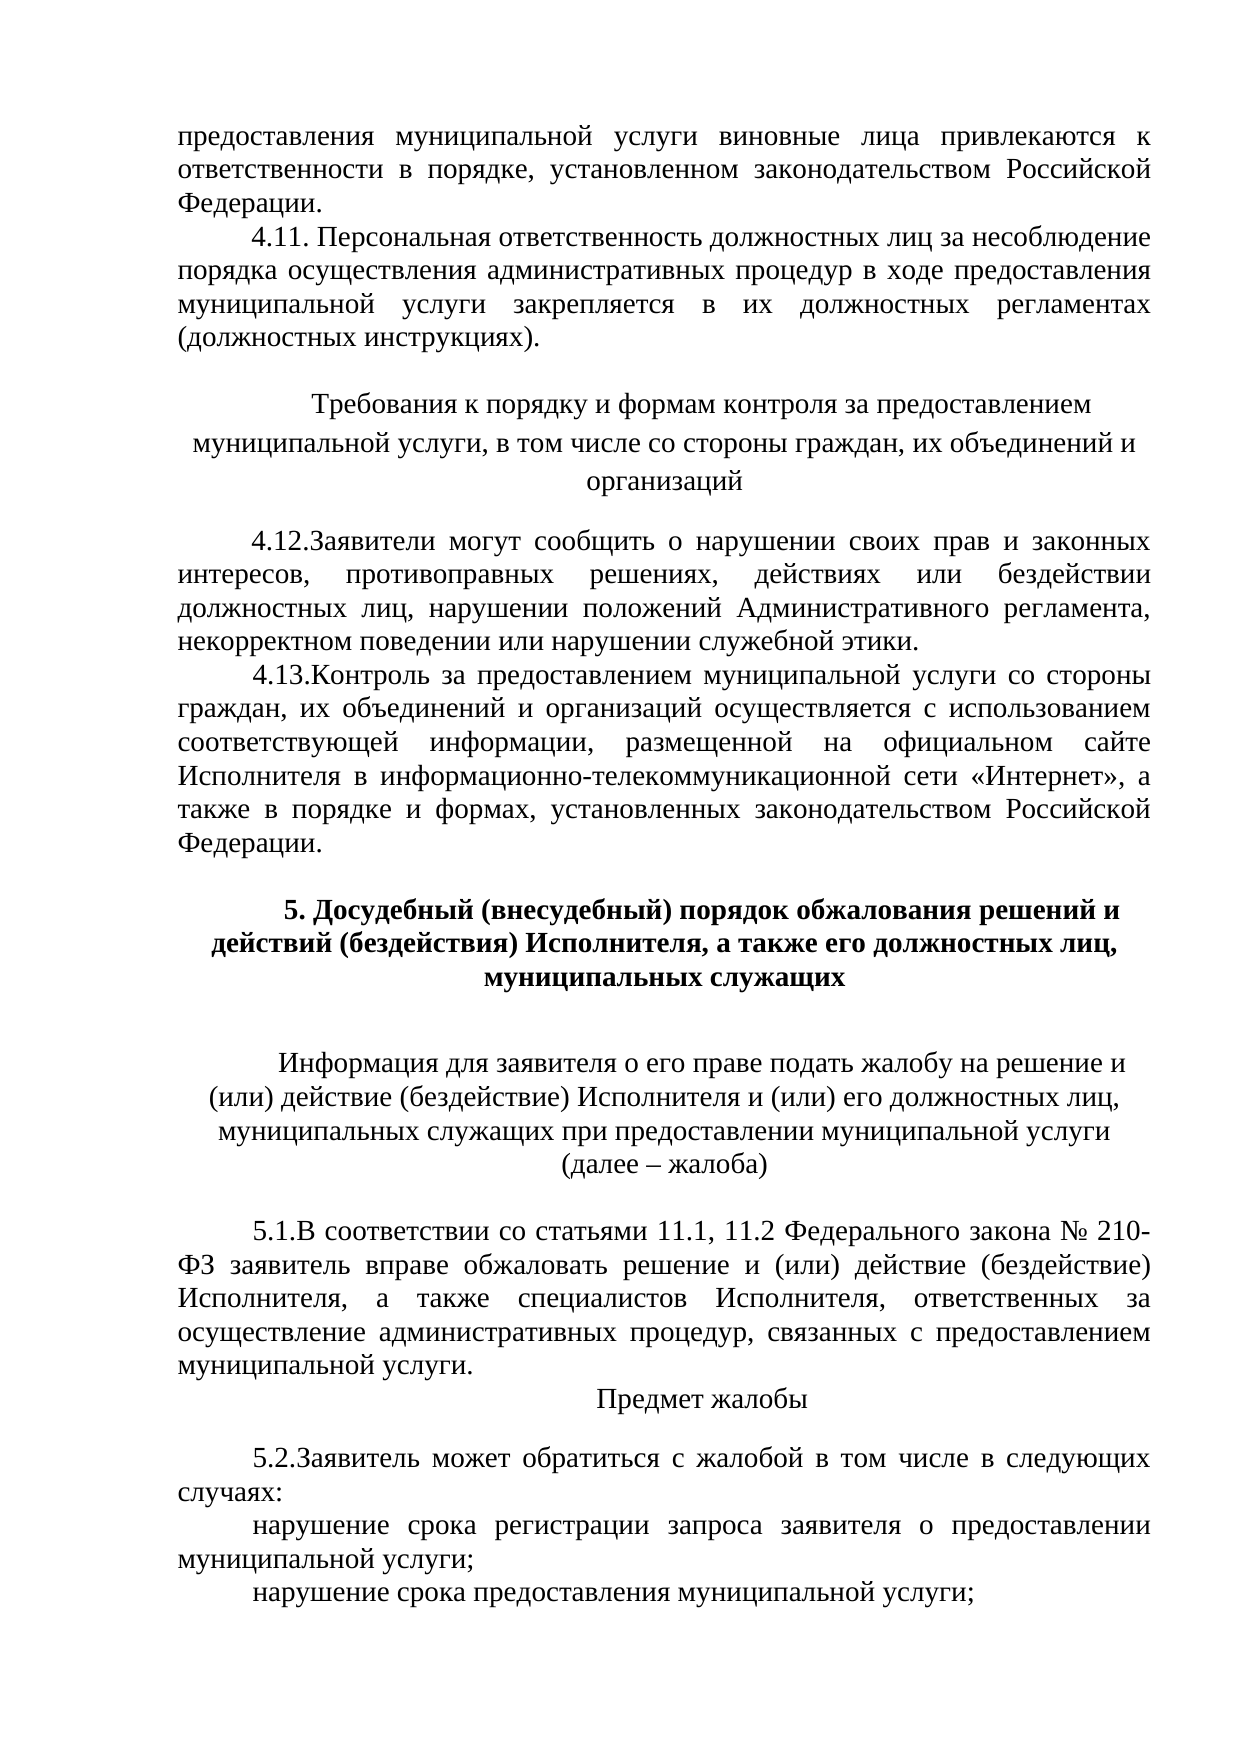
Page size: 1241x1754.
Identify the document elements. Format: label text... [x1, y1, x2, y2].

text Предмет жалобы [177, 1381, 1152, 1414]
text 5.2.Заявитель может обратиться с жалобой в том числе в следующих случаях: [177, 1440, 1152, 1507]
text Информация для заявителя о его праве подать жалобу на решение и (или) действие (бездействие) Исполнителя и (или) его должностных лиц, муниципальных служащих при предоставлении муниципальной услуги (далее – жалоба) [177, 1046, 1152, 1180]
text Требования к порядку и формам контроля за предоставлением муниципальной услуги, в том числе со стороны граждан, их объединений и организаций [177, 386, 1152, 497]
text 4.11. Персональная ответственность должностных лиц за несоблюдение порядка осуществления административных процедур в ходе предоставления муниципальной услуги закрепляется в их должностных регламентах (должностных инструкциях). [177, 219, 1152, 353]
text 4.13.Контроль за предоставлением муниципальной услуги со стороны граждан, их объединений и организаций осуществляется с использованием соответствующей информации, размещенной на официальном сайте Исполнителя в информационно-телекоммуникационной сети «Интернет», а также в порядке и формах, установленных законодательством Российской Федерации. [177, 657, 1152, 858]
text 5.1.В соответствии со статьями 11.1, 11.2 Федерального закона № 210-ФЗ заявитель вправе обжаловать решение и (или) действие (бездействие) Исполнителя, а также специалистов Исполнителя, ответственных за осуществление административных процедур, связанных с предоставлением муниципальной услуги. [177, 1213, 1152, 1381]
text нарушение срока регистрации запроса заявителя о предоставлении муниципальной услуги; [177, 1507, 1152, 1574]
text нарушение срока предоставления муниципальной услуги; [177, 1574, 1152, 1608]
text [177, 118, 1152, 219]
subtitle 5. Досудебный (внесудебный) порядок обжалования решений и действий (бездействия) Исполнителя, а также его должностных лиц, муниципальных служащих [177, 892, 1152, 992]
text 4.12.Заявители могут сообщить о нарушении своих прав и законных интересов, противоправных решениях, действиях или бездействии должностных лиц, нарушении положений Административного регламента, некорректном поведении или нарушении служебной этики. [177, 523, 1152, 657]
